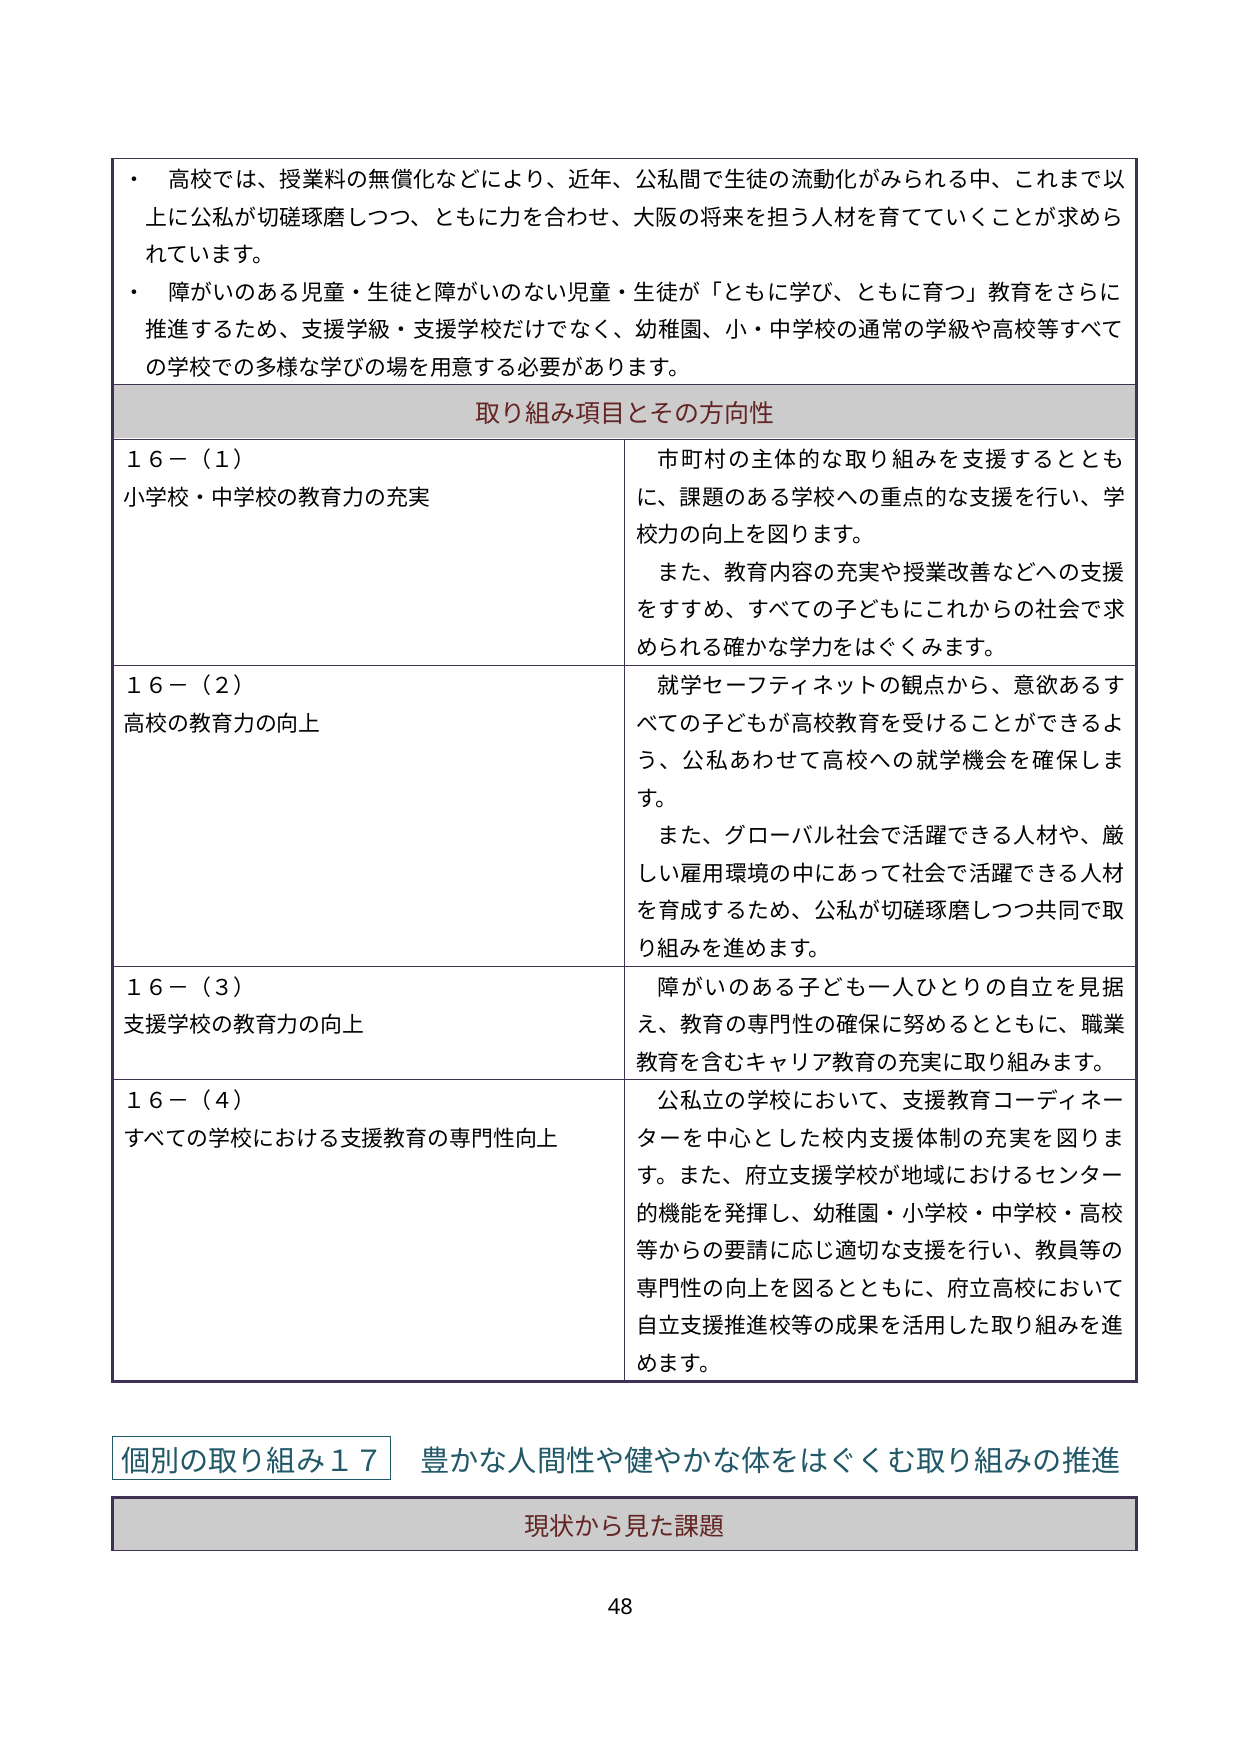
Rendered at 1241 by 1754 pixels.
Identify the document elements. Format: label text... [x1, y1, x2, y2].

table_cell 就学セーフティネットの観点から、意欲あるすべての子どもが高校教育を受けることができるよう、公私あわせて高校への就学機会を確保します。 また、グローバル社会で活躍できる人材や、厳しい雇用環境の中にあって社会で活躍できる人材を育成するため、公私が切磋琢磨しつつ共同で取り組みを進めます。 [625, 666, 1135, 966]
table_cell 障がいのある子ども一人ひとりの自立を見据え、教育の専門性の確保に努めるとともに、職業教育を含むキャリア教育の充実に取り組みます。 [625, 967, 1135, 1079]
table_cell 取り組み項目とその方向性 [114, 385, 1135, 438]
table_cell １６－（１） 小学校・中学校の教育力の充実 [114, 440, 624, 664]
table_cell １６－（２） 高校の教育力の向上 [114, 666, 624, 966]
table_cell 市町村の主体的な取り組みを支援するとともに、課題のある学校への重点的な支援を行い、学校力の向上を図ります。 また、教育内容の充実や授業改善などへの支援をすすめ、すべての子どもにこれからの社会で求められる確かな学力をはぐくみます。 [625, 440, 1135, 664]
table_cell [114, 159, 1135, 384]
table_cell １６－（４） すべての学校における支援教育の専門性向上 [114, 1080, 624, 1380]
table_cell １６－（３） 支援学校の教育力の向上 [114, 967, 624, 1079]
table_header 現状から見た課題 [114, 1499, 1135, 1550]
text 個別の取り組み１７ 豊かな人間性や健やかな体をはぐくむ取り組みの推進 [112, 1421, 1128, 1496]
table_cell 公私立の学校において、支援教育コーディネーターを中心とした校内支援体制の充実を図ります。また、府立支援学校が地域におけるセンター的機能を発揮し、幼稚園・小学校・中学校・高校等からの要請に応じ適切な支援を行い、教員等の専門性の向上を図るとともに、府立高校において自立支援推進校等の成果を活用した取り組みを進めます。 [625, 1080, 1135, 1380]
